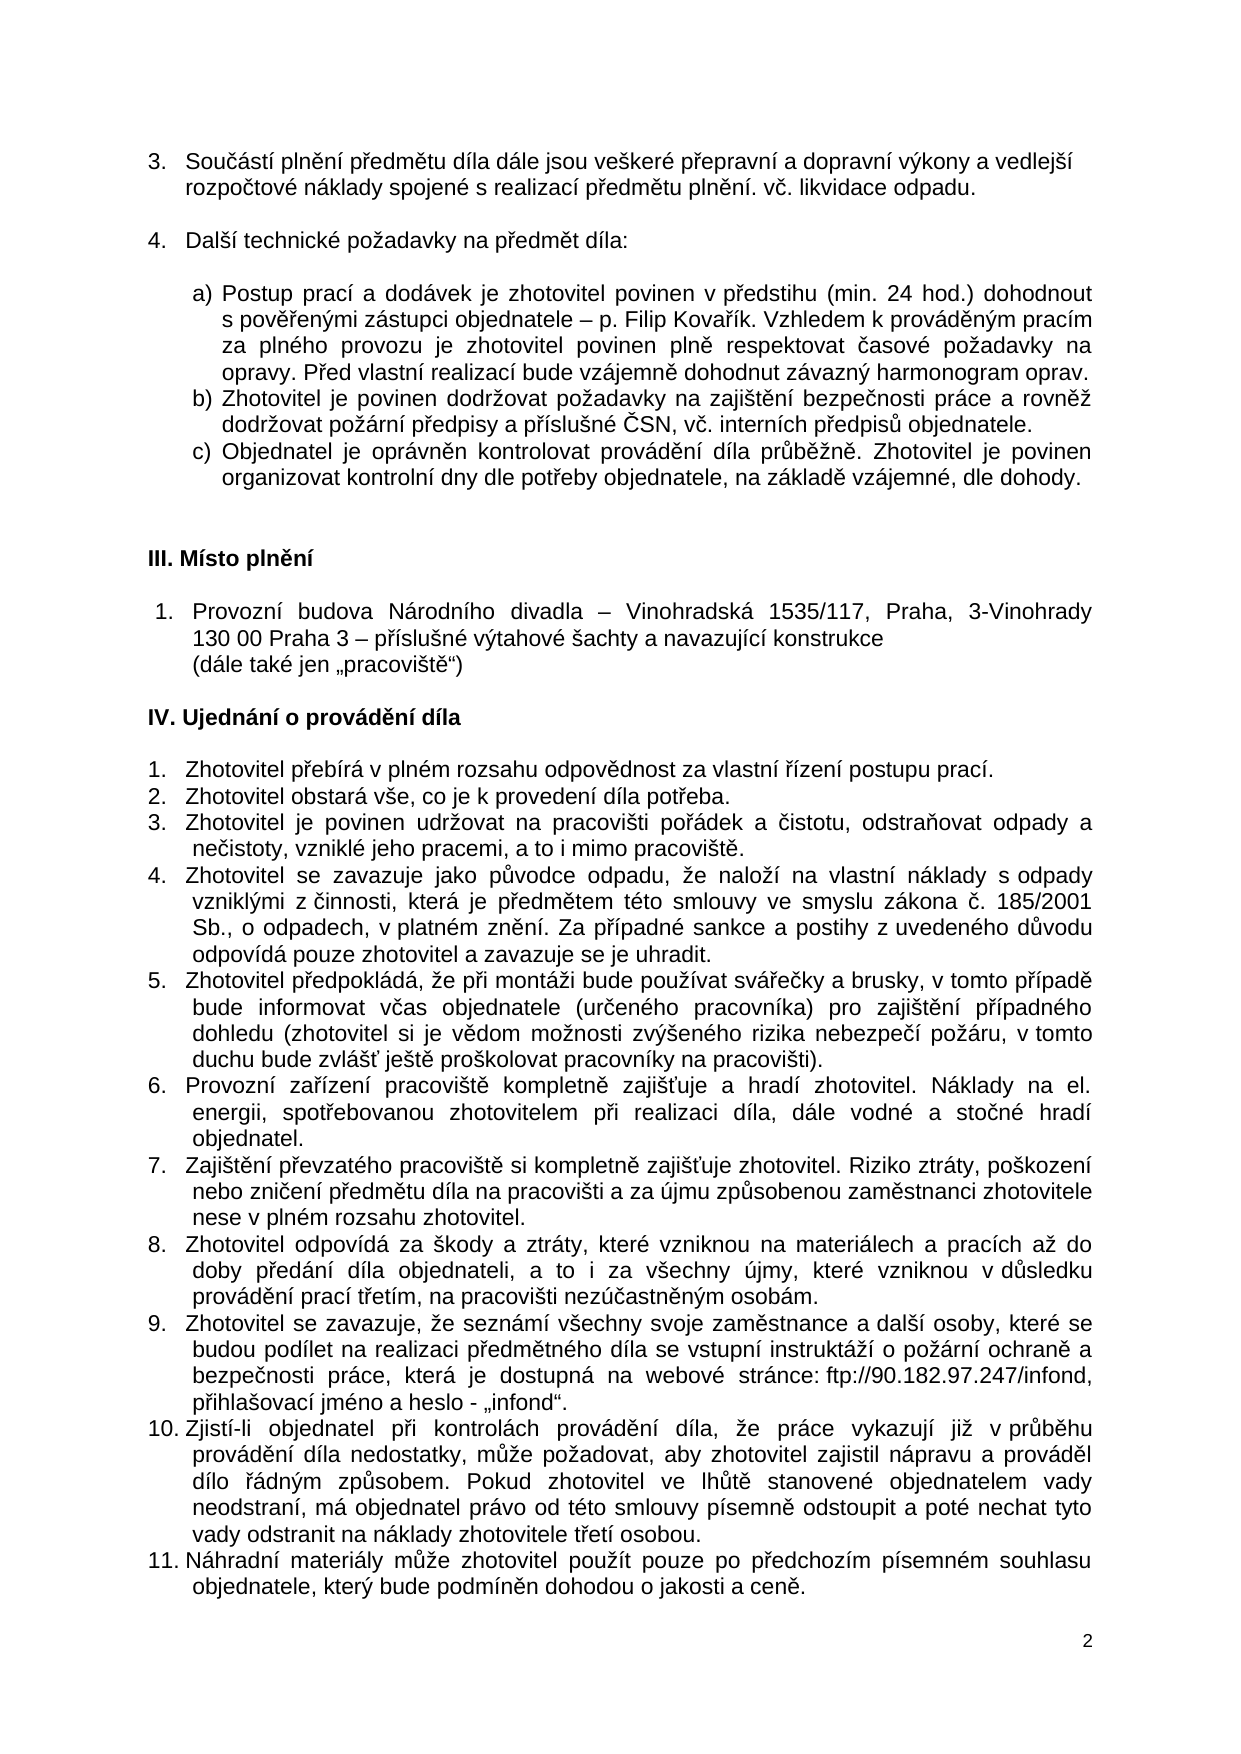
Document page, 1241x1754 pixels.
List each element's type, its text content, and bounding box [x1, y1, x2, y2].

list Zhotovitel obstará vše, co je k provedení díla potřeba. [148, 783, 1092, 809]
list Provozní budova Národního divadla – Vinohradská 1535/117, Praha, 3-Vinohrady 130 00 Praha 3 – příslušné výtahové šachty a navazující konstrukce [154, 598, 1092, 651]
list Zhotovitel se zavazuje jako původce odpadu, že naloží na vlastní náklady s odpady vzniklými z činnosti, která je předmětem této smlouvy ve smyslu zákona č. 185/2001 Sb., o odpadech, v platném znění. Za případné sankce a postihy z uvedeného důvodu odpovídá pouze zhotovitel a zavazuje se je uhradit. [148, 862, 1092, 967]
list Zhotovitel se zavazuje, že seznámí všechny svoje zaměstnance a další osoby, které se budou podílet na realizaci předmětného díla se vstupní instruktáží o požární ochraně a bezpečnosti práce, která je dostupná na webové stránce: ftp://90.182.97.247/infond, přihlašovací jméno a heslo - „infond“. [148, 1310, 1092, 1415]
list Další technické požadavky na předmět díla: [148, 227, 1092, 253]
list Zjistí-li objednatel při kontrolách provádění díla, že práce vykazují již v průběhu provádění díla nedostatky, může požadovat, aby zhotovitel zajistil nápravu a prováděl dílo řádným způsobem. Pokud zhotovitel ve lhůtě stanovené objednatelem vady neodstraní, má objednatel právo od této smlouvy písemně odstoupit a poté nechat tyto vady odstranit na náklady zhotovitele třetí osobou. [148, 1415, 1092, 1547]
list Zhotovitel odpovídá za škody a ztráty, které vzniknou na materiálech a pracích až do doby předání díla objednateli, a to i za všechny újmy, které vzniknou v důsledku provádění prací třetím, na pracovišti nezúčastněným osobám. [148, 1231, 1092, 1310]
list Objednatel je oprávněn kontrolovat provádění díla průběžně. Zhotovitel je povinen organizovat kontrolní dny dle potřeby objednatele, na základě vzájemné, dle dohody. [192, 438, 1092, 490]
list Zhotovitel předpokládá, že při montáži bude používat svářečky a brusky, v tomto případě bude informovat včas objednatele (určeného pracovníka) pro zajištění případného dohledu (zhotovitel si je vědom možnosti zvýšeného rizika nebezpečí požáru, v tomto duchu bude zvlášť ještě proškolovat pracovníky na pracovišti). [148, 967, 1092, 1072]
list Provozní zařízení pracoviště kompletně zajišťuje a hradí zhotovitel. Náklady na el. energii, spotřebovanou zhotovitelem při realizaci díla, dále vodné a stočné hradí objednatel. [148, 1072, 1092, 1152]
list Náhradní materiály může zhotovitel použít pouze po předchozím písemném souhlasu objednatele, který bude podmíněn dohodou o jakosti a ceně. [148, 1547, 1092, 1599]
list Zhotovitel je povinen dodržovat požadavky na zajištění bezpečnosti práce a rovněž dodržovat požární předpisy a příslušné ČSN, vč. interních předpisů objednatele. [192, 385, 1092, 438]
list (dále také jen „pracoviště“) [192, 651, 1092, 677]
text III. Místo plnění [148, 545, 1092, 572]
list Zhotovitel je povinen udržovat na pracovišti pořádek a čistotu, odstraňovat odpady a nečistoty, vzniklé jeho pracemi, a to i mimo pracoviště. [148, 809, 1092, 862]
list Součástí plnění předmětu díla dále jsou veškeré přepravní a dopravní výkony a vedlejší rozpočtové náklady spojené s realizací předmětu plnění. vč. likvidace odpadu. [148, 148, 1092, 200]
list Zhotovitel přebírá v plném rozsahu odpovědnost za vlastní řízení postupu prací. [148, 756, 1092, 783]
list Postup prací a dodávek je zhotovitel povinen v předstihu (min. 24 hod.) dohodnout s pověřenými zástupci objednatele – p. Filip Kovařík. Vzhledem k prováděným pracím za plného provozu je zhotovitel povinen plně respektovat časové požadavky na opravy. Před vlastní realizací bude vzájemně dohodnut závazný harmonogram oprav. [192, 279, 1092, 385]
list Zajištění převzatého pracoviště si kompletně zajišťuje zhotovitel. Riziko ztráty, poškození nebo zničení předmětu díla na pracovišti a za újmu způsobenou zaměstnanci zhotovitele nese v plném rozsahu zhotovitel. [148, 1152, 1092, 1231]
text IV. Ujednání o provádění díla [148, 703, 1092, 730]
